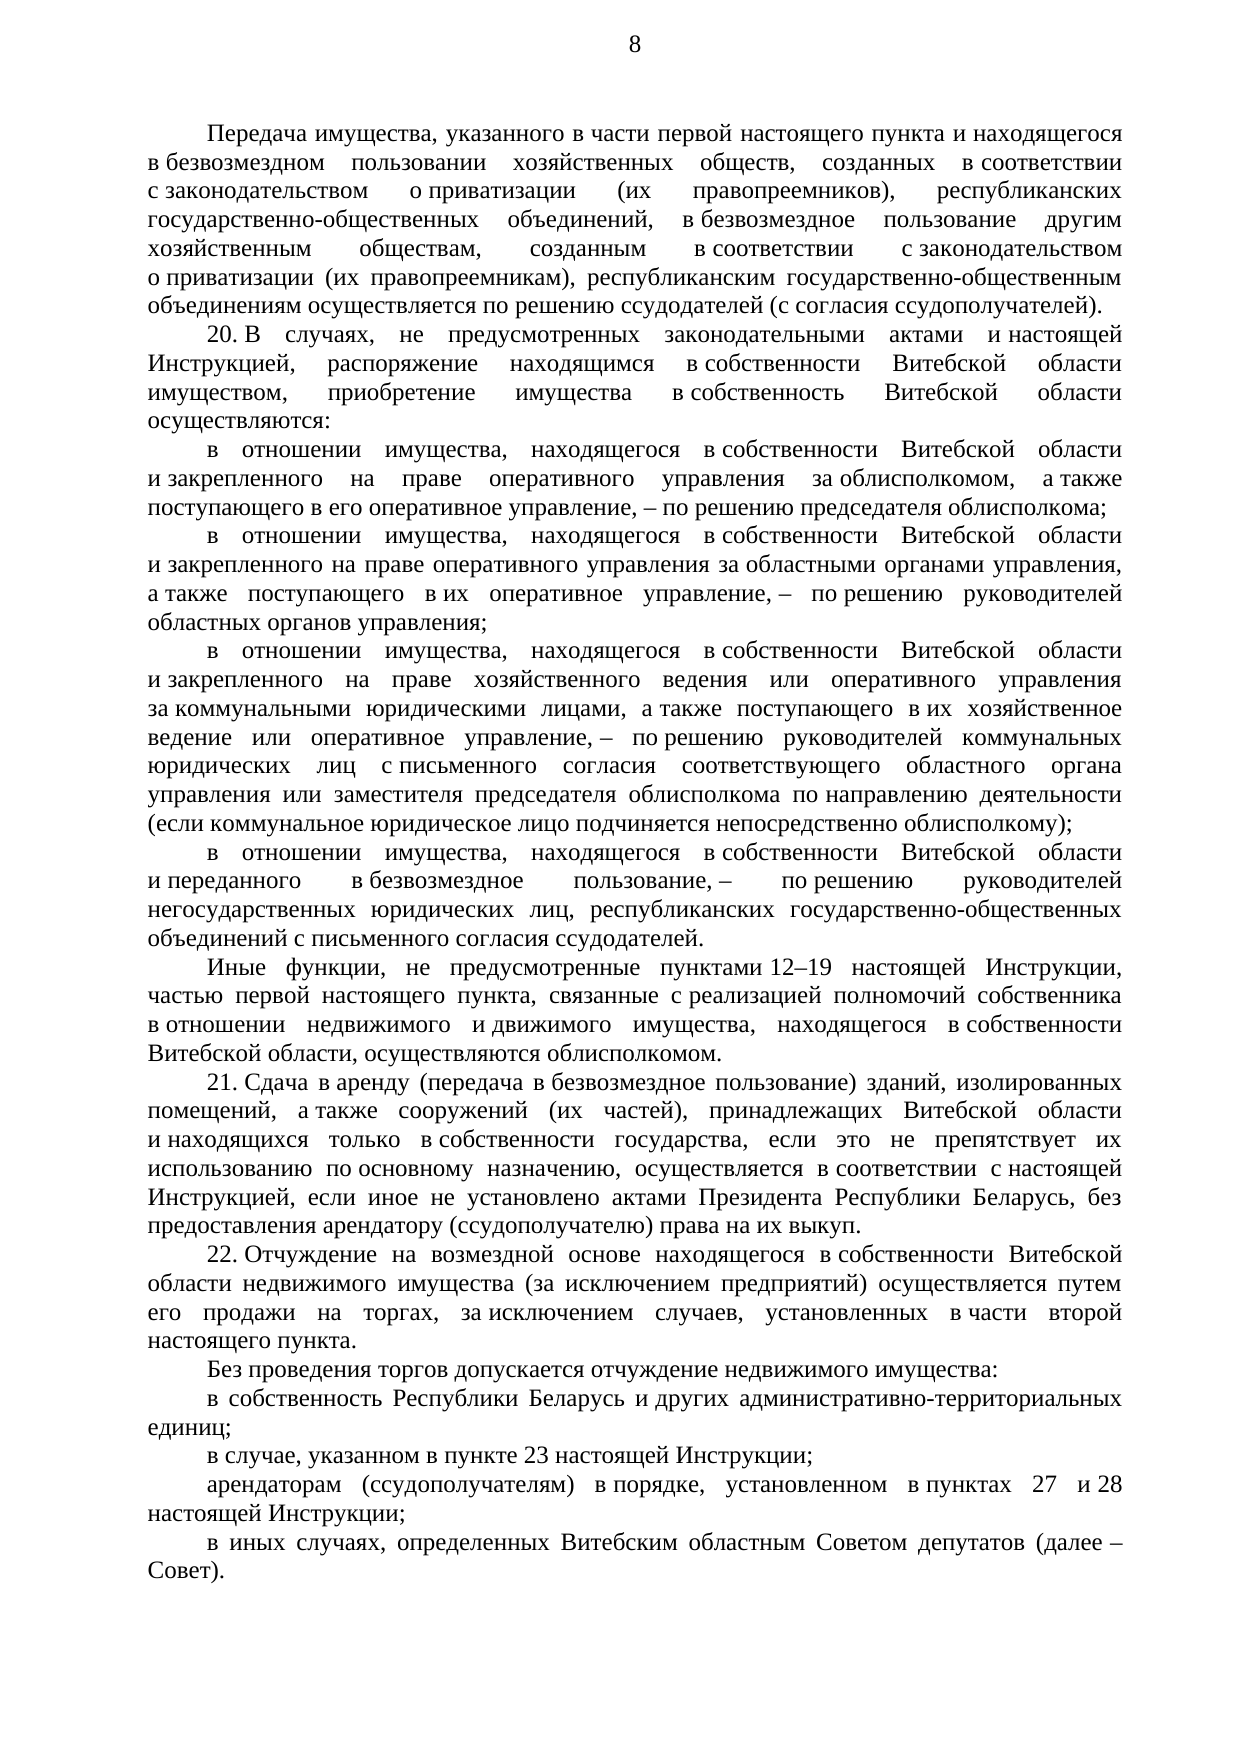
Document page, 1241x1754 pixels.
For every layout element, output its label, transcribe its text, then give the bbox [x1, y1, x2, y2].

text арендаторам (ссудополучателям) в порядке, установленном в пунктах 27 и 28 настоящей Инструкции; [147, 1469, 1122, 1527]
text 21. Сдача в аренду (передача в безвозмездное пользование) зданий, изолированных помещений, а также сооружений (их частей), принадлежащих Витебской области и находящихся только в собственности государства, если это не препятствует их использованию по основному назначению, осуществляется в соответствии с настоящей Инструкцией, если иное не установлено актами Президента Республики Беларусь, без предоставления арендатору (ссудополучателю) права на их выкуп. [147, 1067, 1122, 1239]
text в иных случаях, определенных Витебским областным Советом депутатов (далее – Совет). [147, 1527, 1122, 1584]
text Передача имущества, указанного в части первой настоящего пункта и находящегося в безвозмездном пользовании хозяйственных обществ, созданных в соответствии с законодательством о приватизации (их правопреемников), республиканских государственно-общественных объединений, в безвозмездное пользование другим хозяйственным обществам, созданным в соответствии с законодательством о приватизации (их правопреемникам), республиканским государственно-общественным объединениям осуществляется по решению ссудодателей (с согласия ссудополучателей). [147, 118, 1122, 319]
text в отношении имущества, находящегося в собственности Витебской области и переданного в безвозмездное пользование, – по решению руководителей негосударственных юридических лиц, республиканских государственно-общественных объединений с письменного согласия ссудодателей. [147, 837, 1122, 952]
text в отношении имущества, находящегося в собственности Витебской области и закрепленного на праве оперативного управления за облисполкомом, а также поступающего в его оперативное управление, – по решению председателя облисполкома; [147, 434, 1122, 521]
text Иные функции, не предусмотренные пунктами 12–19 настоящей Инструкции, частью первой настоящего пункта, связанные с реализацией полномочий собственника в отношении недвижимого и движимого имущества, находящегося в собственности Витебской области, осуществляются облисполкомом. [147, 952, 1122, 1067]
text в отношении имущества, находящегося в собственности Витебской области и закрепленного на праве хозяйственного ведения или оперативного управления за коммунальными юридическими лицами, а также поступающего в их хозяйственное ведение или оперативное управление, – по решению руководителей коммунальных юридических лиц с письменного согласия соответствующего областного органа управления или заместителя председателя облисполкома по направлению деятельности (если коммунальное юридическое лицо подчиняется непосредственно облисполкому); [147, 636, 1122, 837]
text в собственность Республики Беларусь и других административно-территориальных единиц; [147, 1383, 1122, 1441]
text 22. Отчуждение на возмездной основе находящегося в собственности Витебской области недвижимого имущества (за исключением предприятий) осуществляется путем его продажи на торгах, за исключением случаев, установленных в части второй настоящего пункта. [147, 1239, 1122, 1354]
text Без проведения торгов допускается отчуждение недвижимого имущества: [147, 1354, 1122, 1383]
text 20. В случаях, не предусмотренных законодательными актами и настоящей Инструкцией, распоряжение находящимся в собственности Витебской области имуществом, приобретение имущества в собственность Витебской области осуществляются: [147, 319, 1122, 434]
text в случае, указанном в пункте 23 настоящей Инструкции; [147, 1441, 1122, 1469]
text в отношении имущества, находящегося в собственности Витебской области и закрепленного на праве оперативного управления за областными органами управления, а также поступающего в их оперативное управление, – по решению руководителей областных органов управления; [147, 521, 1122, 636]
